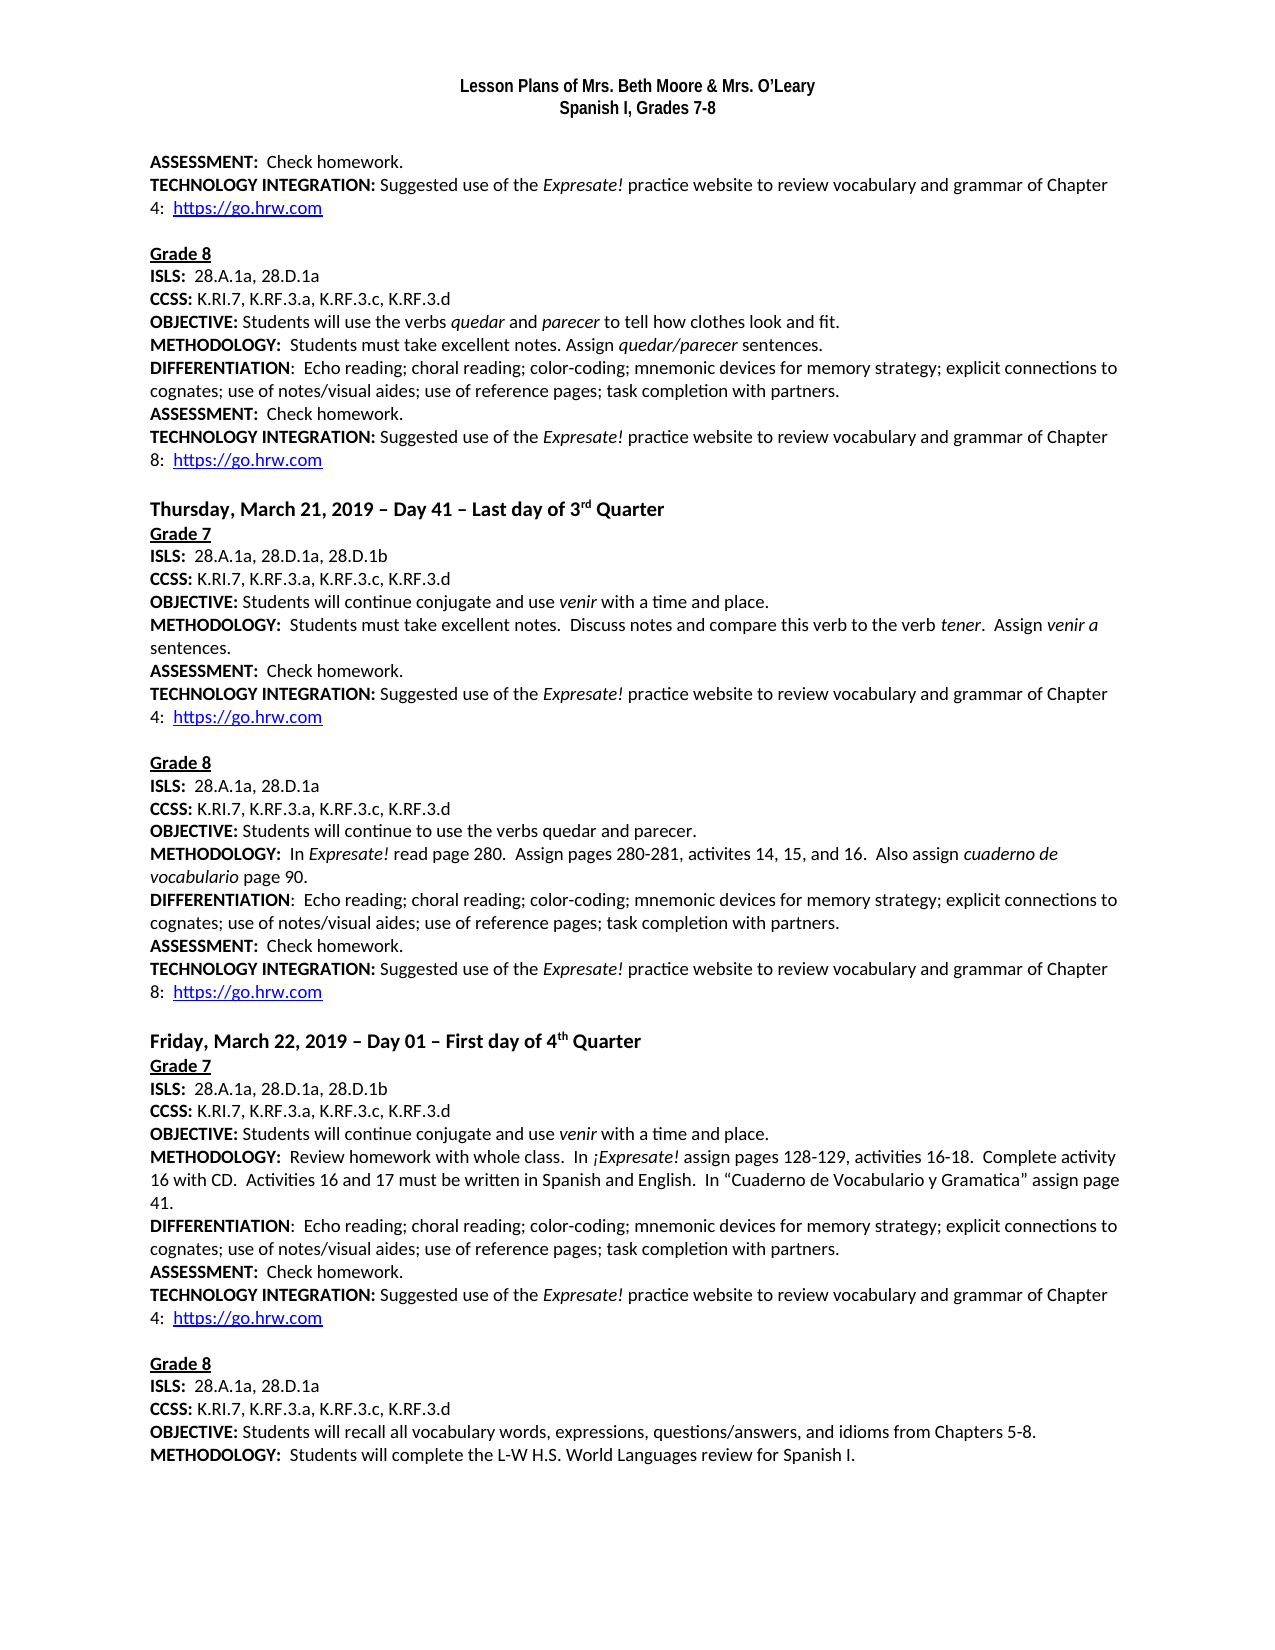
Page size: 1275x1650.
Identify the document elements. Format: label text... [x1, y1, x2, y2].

text ASSESSMENT: Check homework. [150, 402, 1125, 425]
text METHODOLOGY: Review homework with whole class. In ¡Expresate! assign pages 128-129, activities 16-18. Complete activity 16 with CD. Activities 16 and 17 must be written in Spanish and English. In “Cuaderno de Vocabulario y Gramatica” assign page 41. [150, 1145, 1125, 1214]
text METHODOLOGY: In Expresate! read page 280. Assign pages 280-281, activites 14, 15, and 16. Also assign cuaderno de vocabulario page 90. [150, 842, 1125, 888]
text ASSESSMENT: Check homework. [150, 659, 1125, 682]
text METHODOLOGY: Students must take excellent notes. Discuss notes and compare this verb to the verb tener. Assign venir a sentences. [150, 613, 1125, 659]
text OBJECTIVE: Students will use the verbs quedar and parecer to tell how clothes look and fit. [150, 310, 1125, 333]
text Grade 7 [150, 522, 1125, 544]
text TECHNOLOGY INTEGRATION: Suggested use of the Expresate! practice website to review vocabulary and grammar of Chapter 8: https://go.hrw.com [150, 425, 1125, 471]
text TECHNOLOGY INTEGRATION: Suggested use of the Expresate! practice website to review vocabulary and grammar of Chapter 8: https://go.hrw.com [150, 957, 1125, 1003]
text Grade 8 [150, 1352, 1125, 1374]
text OBJECTIVE: Students will continue conjugate and use venir with a time and place. [150, 590, 1125, 613]
text ISLS: 28.A.1a, 28.D.1a, 28.D.1b [150, 544, 1125, 567]
text ASSESSMENT: Check homework. [150, 150, 1125, 173]
text ISLS: 28.A.1a, 28.D.1a, 28.D.1b [150, 1077, 1125, 1099]
text TECHNOLOGY INTEGRATION: Suggested use of the Expresate! practice website to review vocabulary and grammar of Chapter 4: https://go.hrw.com [150, 682, 1125, 728]
text TECHNOLOGY INTEGRATION: Suggested use of the Expresate! practice website to review vocabulary and grammar of Chapter 4: https://go.hrw.com [150, 173, 1125, 219]
text Grade 8 [150, 242, 1125, 264]
text CCSS: K.RI.7, K.RF.3.a, K.RF.3.c, K.RF.3.d [150, 287, 1125, 310]
text Grade 8 [150, 751, 1125, 774]
text CCSS: K.RI.7, K.RF.3.a, K.RF.3.c, K.RF.3.d [150, 567, 1125, 590]
text Friday, March 22, 2019 – Day 01 – First day of 4th Quarter [150, 1028, 1125, 1054]
text ASSESSMENT: Check homework. [150, 934, 1125, 957]
text Grade 7 [150, 1054, 1125, 1077]
text ASSESSMENT: Check homework. [150, 1260, 1125, 1283]
text METHODOLOGY: Students must take excellent notes. Assign quedar/parecer sentences. [150, 333, 1125, 356]
text ISLS: 28.A.1a, 28.D.1a [150, 264, 1125, 287]
text CCSS: K.RI.7, K.RF.3.a, K.RF.3.c, K.RF.3.d [150, 1397, 1125, 1420]
text OBJECTIVE: Students will continue to use the verbs quedar and parecer. [150, 819, 1125, 842]
text ISLS: 28.A.1a, 28.D.1a [150, 774, 1125, 797]
text METHODOLOGY: Students will complete the L-W H.S. World Languages review for Spanish I. [150, 1443, 1125, 1466]
text ISLS: 28.A.1a, 28.D.1a [150, 1374, 1125, 1397]
text OBJECTIVE: Students will continue conjugate and use venir with a time and place. [150, 1122, 1125, 1145]
text Thursday, March 21, 2019 – Day 41 – Last day of 3rd Quarter [150, 496, 1125, 522]
text OBJECTIVE: Students will recall all vocabulary words, expressions, questions/answers, and idioms from Chapters 5-8. [150, 1420, 1125, 1443]
text CCSS: K.RI.7, K.RF.3.a, K.RF.3.c, K.RF.3.d [150, 1099, 1125, 1122]
text TECHNOLOGY INTEGRATION: Suggested use of the Expresate! practice website to review vocabulary and grammar of Chapter 4: https://go.hrw.com [150, 1283, 1125, 1329]
text CCSS: K.RI.7, K.RF.3.a, K.RF.3.c, K.RF.3.d [150, 797, 1125, 819]
